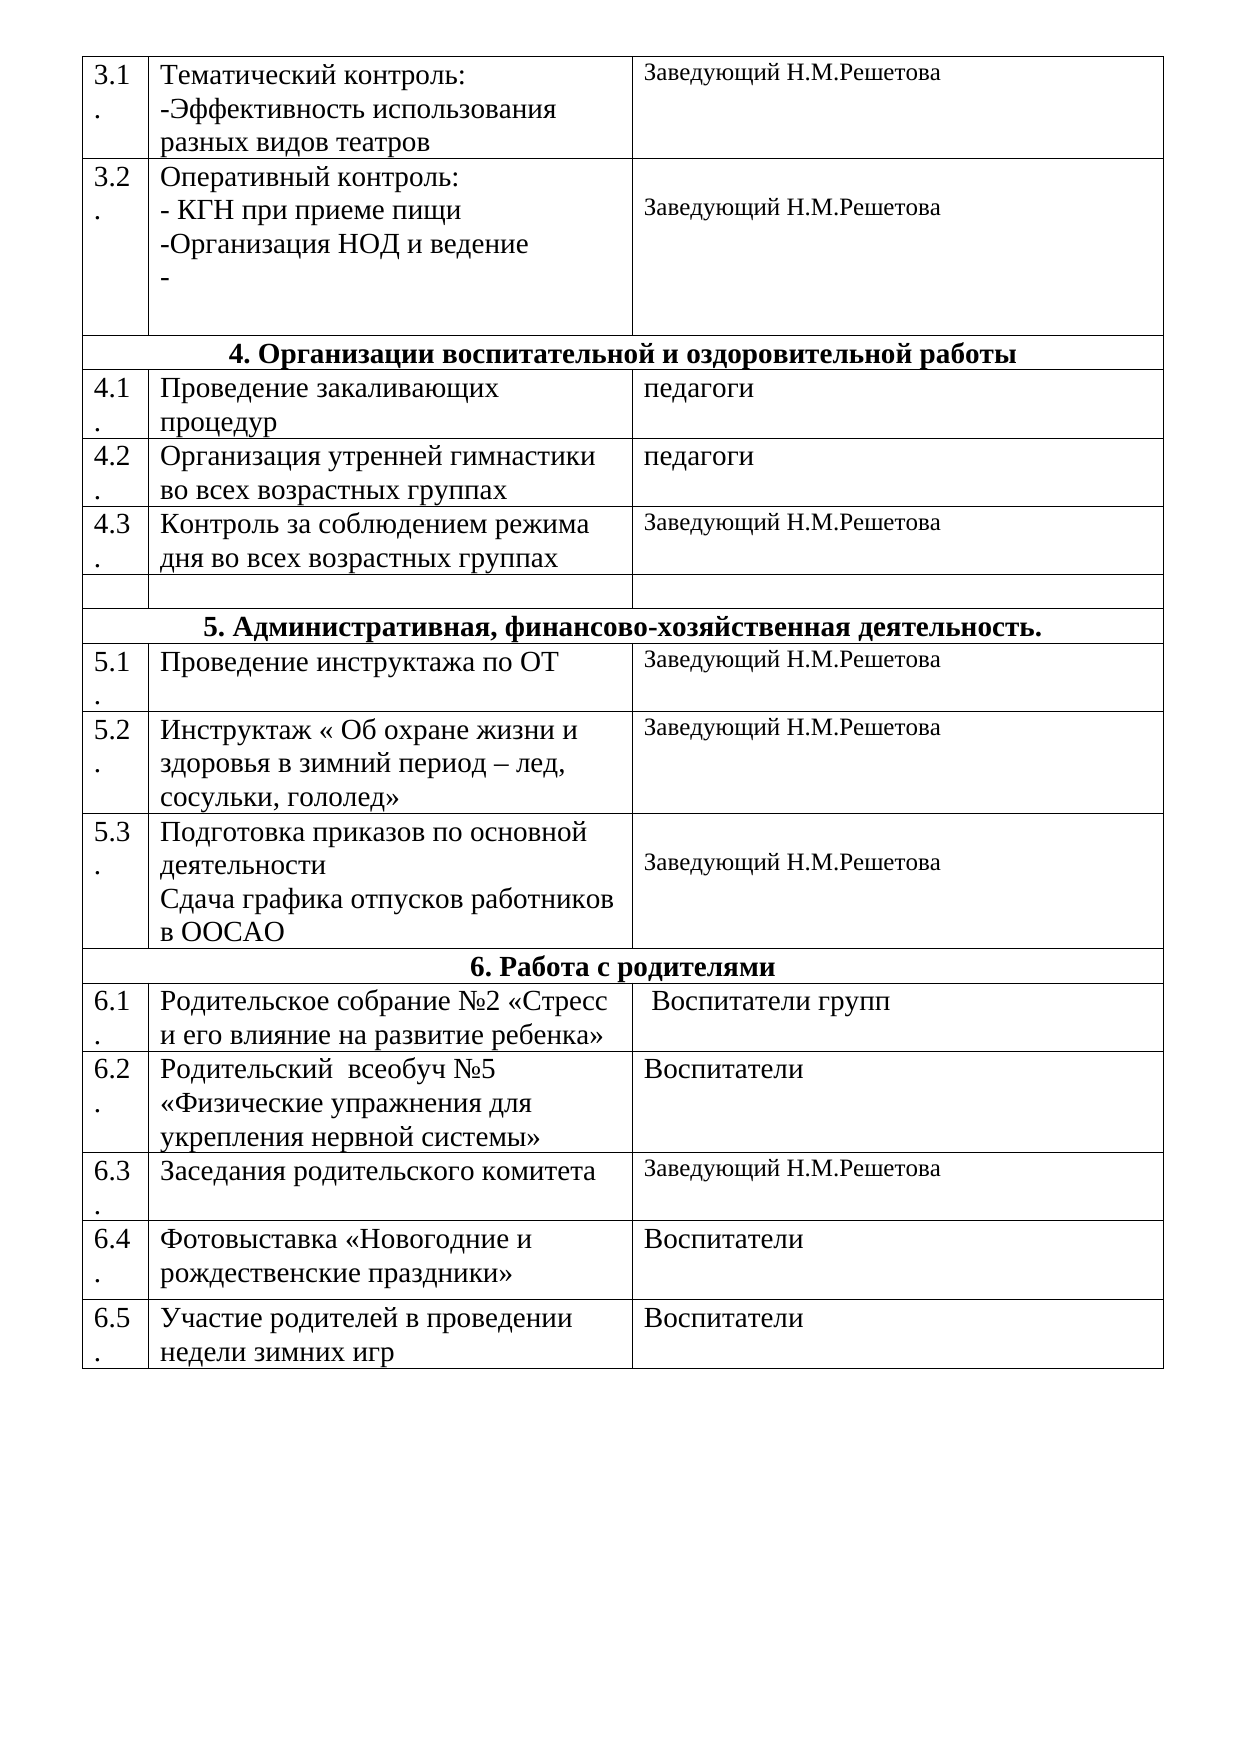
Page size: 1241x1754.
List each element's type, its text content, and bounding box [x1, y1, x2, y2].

table_cell Воспитатели [633, 1300, 1163, 1367]
table_cell [633, 575, 1163, 608]
table_cell 4.1. [83, 370, 148, 437]
table_cell 6.4. [83, 1221, 148, 1299]
table_cell 6. Работа с родителями [83, 949, 1163, 982]
table_cell Заведующий Н.М.Решетова [633, 712, 1163, 813]
table_cell Проведение закаливающих процедур [149, 370, 632, 437]
table_cell Контроль за соблюдением режима дня во всех возрастных группах [149, 507, 632, 574]
table_cell [83, 575, 148, 608]
table_cell педагоги [633, 439, 1163, 506]
table_cell Подготовка приказов по основной деятельности Сдача графика отпусков работников в ООСАО [149, 814, 632, 948]
table_cell Родительский всеобуч №5 «Физические упражнения для укрепления нервной системы» [149, 1052, 632, 1152]
table_cell 3.2. [83, 159, 148, 335]
table_cell Оперативный контроль: - КГН при приеме пищи -Организация НОД и ведение - [149, 159, 632, 335]
table_cell Заведующий Н.М.Решетова [633, 57, 1163, 158]
table_cell 6.2. [83, 1052, 148, 1152]
table_cell Участие родителей в проведении недели зимних игр [149, 1300, 632, 1367]
table_cell 5. Административная, финансово-хозяйственная деятельность. [83, 609, 1163, 643]
table_cell Тематический контроль: -Эффективность использования разных видов театров [149, 57, 632, 158]
table_cell педагоги [633, 370, 1163, 437]
table_cell 6.3. [83, 1153, 148, 1220]
table_cell 6.5. [83, 1300, 148, 1367]
table_cell 4.3. [83, 507, 148, 574]
table_cell 5.1. [83, 644, 148, 711]
table_cell Фотовыставка «Новогодние и рождественские праздники» [149, 1221, 632, 1299]
table_cell Заведующий Н.М.Решетова [633, 814, 1163, 948]
table_cell [149, 575, 632, 608]
table_cell Инструктаж « Об охране жизни и здоровья в зимний период – лед, сосульки, гололед» [149, 712, 632, 813]
table_cell 4.2. [83, 439, 148, 506]
table_cell 5.3. [83, 814, 148, 948]
table_cell 6.1. [83, 984, 148, 1051]
table_cell Заседания родительского комитета [149, 1153, 632, 1220]
table_cell Заведующий Н.М.Решетова [633, 159, 1163, 335]
table_cell Воспитатели [633, 1221, 1163, 1299]
table_cell Проведение инструктажа по ОТ [149, 644, 632, 711]
table_cell Организация утренней гимнастики во всех возрастных группах [149, 439, 632, 506]
table_cell Заведующий Н.М.Решетова [633, 507, 1163, 574]
table_cell 3.1. [83, 57, 148, 158]
table_cell Воспитатели групп [633, 984, 1163, 1051]
table_cell Воспитатели [633, 1052, 1163, 1152]
table_cell Заведующий Н.М.Решетова [633, 644, 1163, 711]
table_cell Заведующий Н.М.Решетова [633, 1153, 1163, 1220]
table_cell 4. Организации воспитательной и оздоровительной работы [83, 336, 1163, 369]
table_cell Родительское собрание №2 «Стресс и его влияние на развитие ребенка» [149, 984, 632, 1051]
table_cell 5.2. [83, 712, 148, 813]
